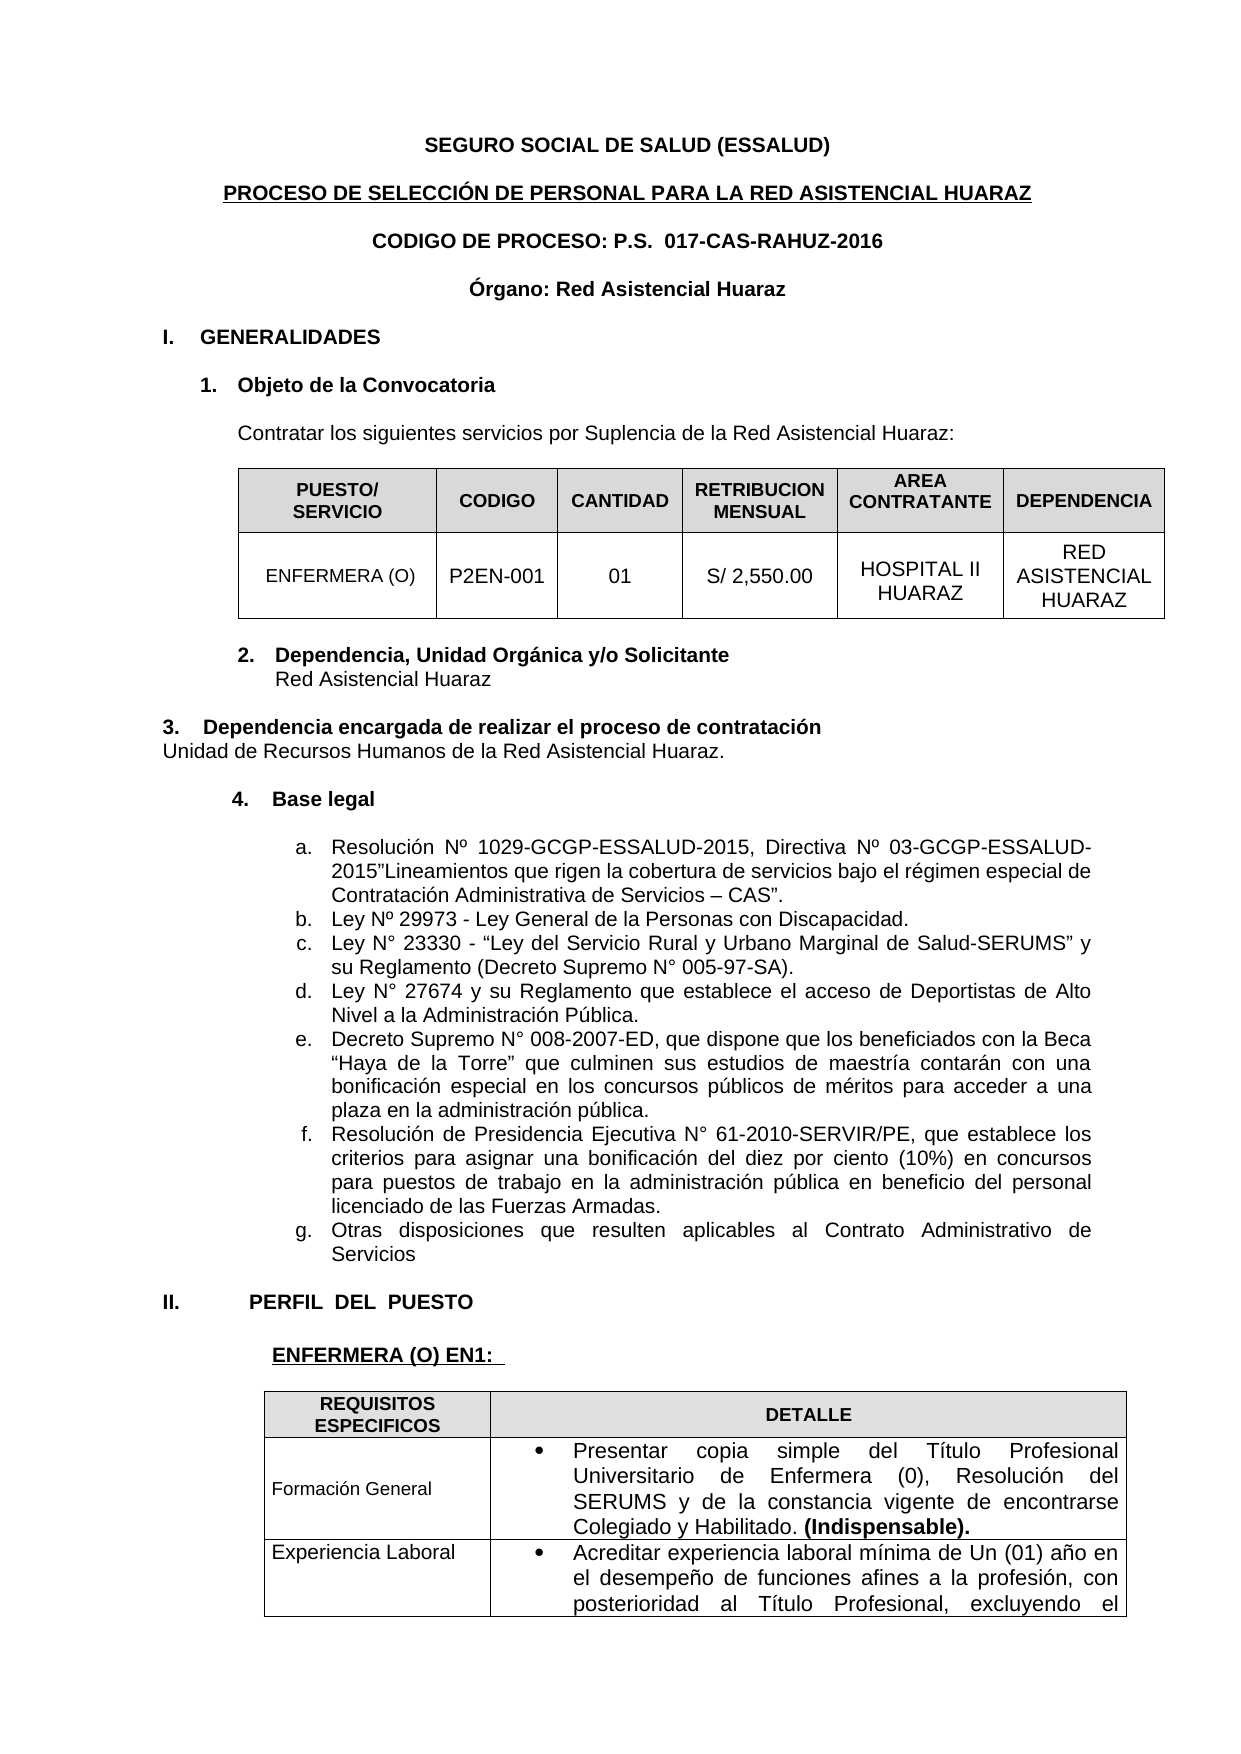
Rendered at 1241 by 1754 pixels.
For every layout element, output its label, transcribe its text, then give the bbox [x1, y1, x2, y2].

list Otras disposiciones que resulten aplicables al Contrato Administrativo de Servicios [312, 1218, 1092, 1266]
list Resolución de Presidencia Ejecutiva N° 61-2010-SERVIR/PE, que establece los criterios para asignar una bonificación del diez por ciento (10%) en concursos para puestos de trabajo en la administración pública en beneficio del personal licenciado de las Fuerzas Armadas. [312, 1122, 1092, 1218]
list Decreto Supremo N° 008-2007-ED, que dispone que los beneficiados con “Haya de ” que culminen sus estudios de maestría contarán con una bonificación especial en los concursos públicos de méritos para acceder a una plaza en la administración pública. [312, 1026, 1092, 1122]
table_header DETALLE [491, 1392, 1126, 1437]
table_cell Experiencia Laboral [265, 1540, 490, 1616]
list Objeto de [200, 372, 1092, 396]
text CODIGO DE PROCESO: P.S. 017-CAS-RAHUZ-2016 [162, 229, 1092, 253]
list GENERALIDADES [162, 324, 1092, 348]
list Dependencia, Unidad Orgánica y/o Solicitante [237, 643, 1092, 667]
list PERFIL DEL PUESTO [162, 1290, 1092, 1314]
table_header RETRIBUCION MENSUAL [683, 469, 837, 532]
text 3. Dependencia encargada de realizar el proceso de contratación [162, 715, 1092, 739]
text 4. Base legal [162, 787, 1092, 811]
table_header PUESTO/ SERVICIO [239, 469, 436, 532]
text SEGURO SOCIAL DE SALUD (ESSALUD) [162, 133, 1092, 157]
table_header CANTIDAD [558, 469, 682, 532]
table_header DEPENDENCIA [1004, 469, 1164, 532]
list Ley N° 23330 - “Ley del Servicio Rural y Urbano Marginal de Salud-SERUMS” y su Reglamento (Decreto Supremo N° 005-97-SA). [312, 931, 1092, 978]
text Contratar los siguientes servicios por Suplencia de Huaraz: [237, 420, 1092, 444]
table_cell 01 [558, 533, 682, 618]
table_cell Presentar copia simple del Título Profesional Universitario de Enfermera (0), Resolución del SERUMS y de la constancia vigente de encontrarse Colegiado y Habilitado. (Indispensable). [491, 1438, 1126, 1539]
text Unidad de Recursos Humanos de Huaraz. [162, 739, 1092, 763]
text PROCESO DE SELECCIÓN DE PERSONAL PARA HUARAZ [162, 181, 1092, 205]
list Resolución Nº 1029-GCGP-ESSALUD-2015, Directiva Nº 03-GCGP-ESSALUD-2015”Lineamientos que rigen la cobertura de servicios bajo el régimen especial de Contratación Administrativa de Servicios – CAS”. [312, 835, 1092, 907]
table_cell HOSPITAL II HUARAZ [838, 533, 1003, 618]
list Ley Nº 29973 - Ley General de con Discapacidad. [266, 907, 1092, 931]
table_header AREA CONTRATANTE [838, 469, 1003, 532]
table_cell ENFERMERA (O) [239, 533, 436, 618]
table_cell P2EN-001 [437, 533, 557, 618]
table_cell S/ 2,550.00 [683, 533, 837, 618]
text Red Asistencial Huaraz [275, 667, 1092, 691]
text ENFERMERA (O) EN1: [237, 1343, 1092, 1367]
text Órgano: Red Asistencial Huaraz [162, 277, 1092, 301]
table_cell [491, 1540, 1126, 1616]
table_cell Formación General [265, 1438, 490, 1539]
table_header CODIGO [437, 469, 557, 532]
list Ley N° 27674 y su Reglamento que establece el acceso de Deportistas de Alto Nivel a [312, 978, 1092, 1026]
table_header REQUISITOS ESPECIFICOS [265, 1392, 490, 1437]
table_cell RED ASISTENCIAL HUARAZ [1004, 533, 1164, 618]
